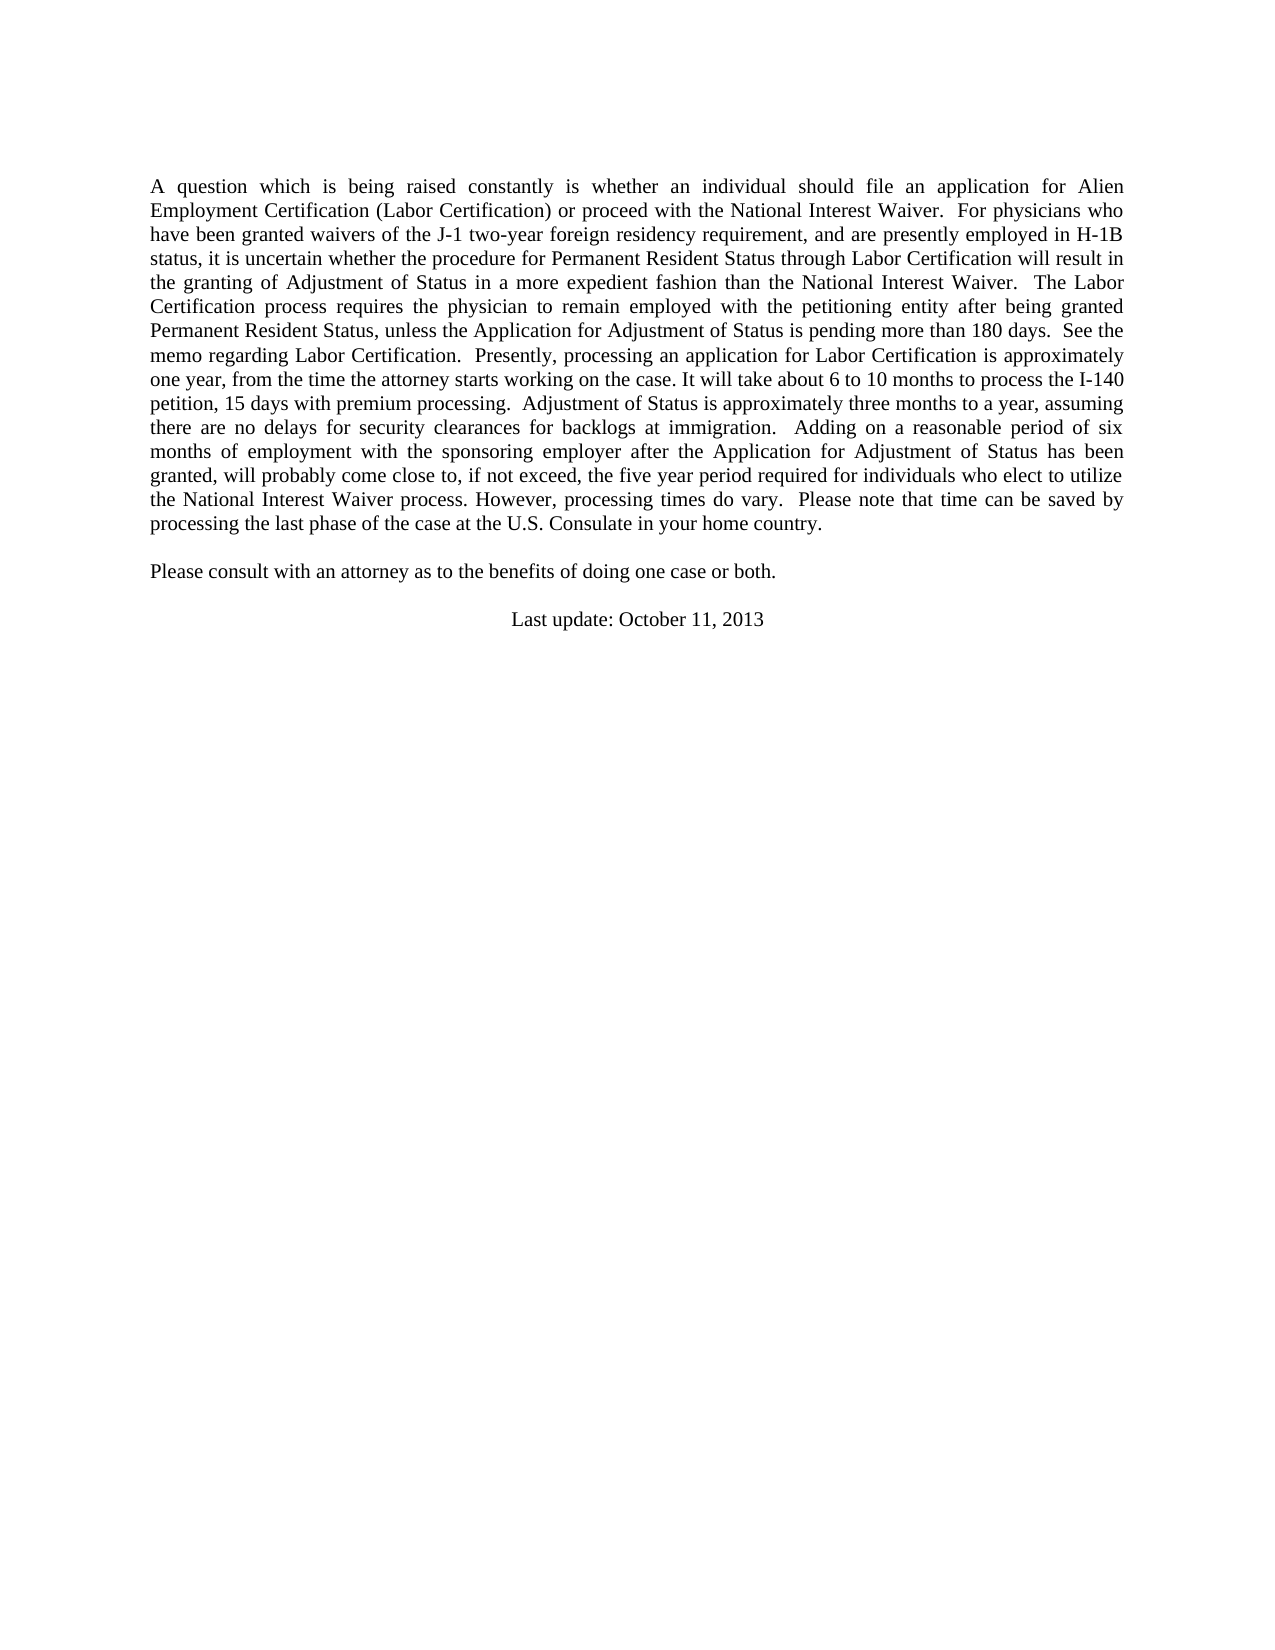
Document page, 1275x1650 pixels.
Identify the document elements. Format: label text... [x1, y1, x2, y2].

text Please consult with an attorney as to the benefits of doing one case or both. [150, 559, 1125, 583]
list A question which is being raised constantly is whether an individual should file an application for Alien Employment Certification (Labor Certification) or proceed with the National Interest Waiver. For physicians who have been granted waivers of the J-1 two-year foreign residency requirement, and are presently employed in H-1B status, it is uncertain whether the procedure for Permanent Resident Status through Labor Certification will result in the granting of Adjustment of Status in a more expedient fashion than the National Interest Waiver. The Labor Certification process requires the physician to remain employed with the petitioning entity after being granted Permanent Resident Status, unless the Application for Adjustment of Status is pending more than 180 days. See the memo regarding Labor Certification. Presently, processing an application for Labor Certification is approximately one year, from the time the attorney starts working on the case. It will take about 6 to 10 months to process the I-140 petition, 15 days with premium processing. Adjustment of Status is approximately three months to a year, assuming there are no delays for security clearances for backlogs at immigration. Adding on a reasonable period of six months of employment with the sponsoring employer after the Application for Adjustment of Status has been granted, will probably come close to, if not exceed, the five year period required for individuals who elect to utilize the National Interest Waiver process. However, processing times do vary. Please note that time can be saved by processing the last phase of the case at the U.S. Consulate in your home country. [150, 174, 1125, 535]
text Last update: October 11, 2013 [150, 607, 1125, 631]
